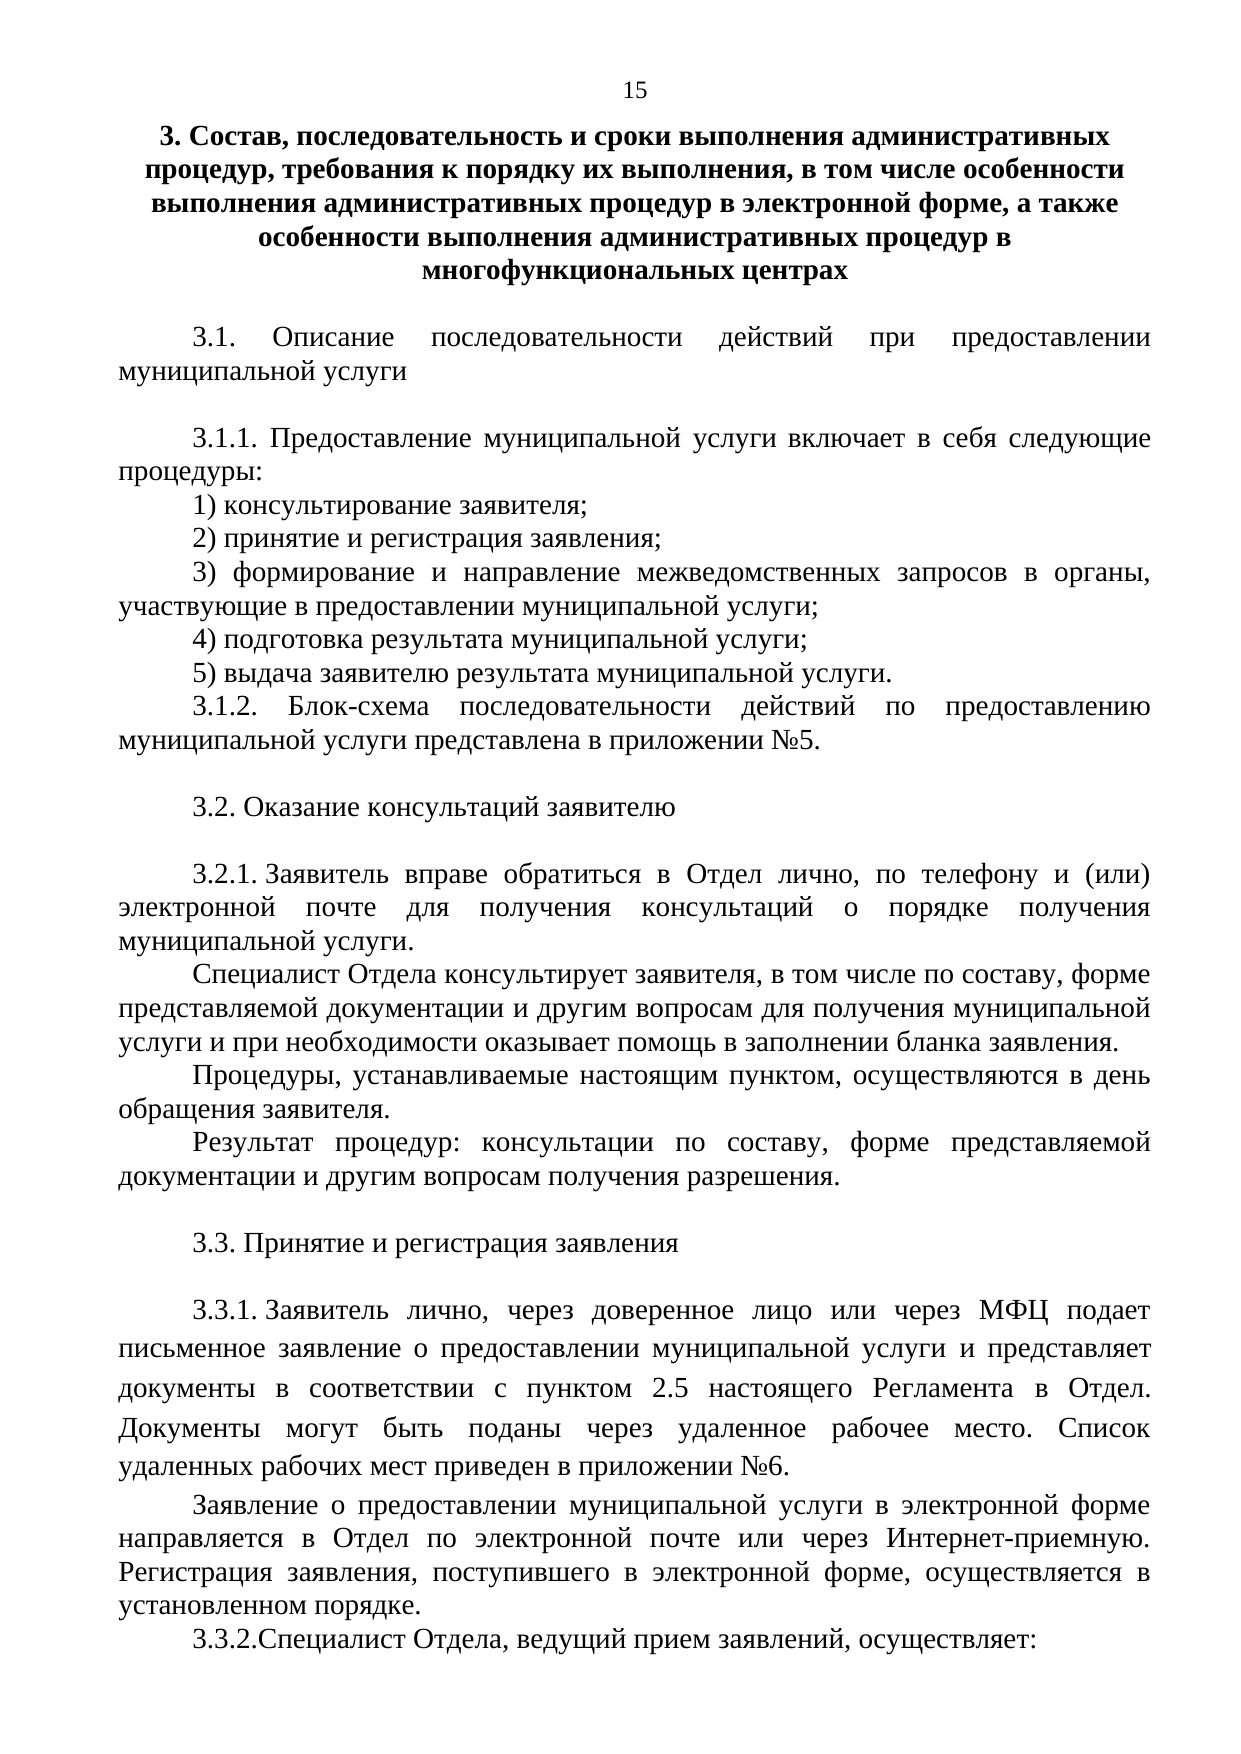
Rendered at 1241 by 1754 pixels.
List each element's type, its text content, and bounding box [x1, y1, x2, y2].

text 3.1. Описание последовательности действий при предоставлении муниципальной услуги [118, 319, 1152, 386]
text 3.2.1. Заявитель вправе обратиться в Отдел лично, по телефону и (или) электронной почте для получения консультаций о порядке получения муниципальной услуги. [118, 856, 1152, 957]
text 5) выдача заявителю результата муниципальной услуги. [118, 655, 1152, 688]
text 3. Cостав, последовательность и сроки выполнения административных процедур, требования к порядку их выполнения, в том числе особенности выполнения административных процедур в электронной форме, а также особенности выполнения административных процедур в многофункциональных центрах [118, 118, 1152, 286]
text 3.3.1. Заявитель лично, через доверенное лицо или через МФЦ подает письменное заявление о предоставлении муниципальной услуги и представляет документы в соответствии с пунктом 2.5 настоящего Регламента в Отдел. Документы могут быть поданы через удаленное рабочее место. Список удаленных рабочих мест приведен в приложении №6. [118, 1292, 1152, 1482]
text Процедуры, устанавливаемые настоящим пунктом, осуществляются в день обращения заявителя. [118, 1057, 1152, 1124]
text 3) формирование и направление межведомственных запросов в органы, участвующие в предоставлении муниципальной услуги; [118, 554, 1152, 621]
text 3.3.2.Специалист Отдела, ведущий прием заявлений, осуществляет: [118, 1621, 1152, 1654]
text 3.1.1. Предоставление муниципальной услуги включает в себя следующие процедуры: [118, 420, 1152, 487]
text Результат процедур: консультации по составу, форме представляемой документации и другим вопросам получения разрешения. [118, 1124, 1152, 1191]
text 3.1.2. Блок-схема последовательности действий по предоставлению муниципальной услуги представлена в приложении №5. [118, 688, 1152, 755]
text 4) подготовка результата муниципальной услуги; [118, 621, 1152, 655]
text 2) принятие и регистрация заявления; [118, 521, 1152, 554]
text Специалист Отдела консультирует заявителя, в том числе по составу, форме представляемой документации и другим вопросам для получения муниципальной услуги и при необходимости оказывает помощь в заполнении бланка заявления. [118, 957, 1152, 1057]
text 1) консультирование заявителя; [118, 487, 1152, 521]
text 3.2. Оказание консультаций заявителю [118, 789, 1152, 822]
text 3.3. Принятие и регистрация заявления [118, 1225, 1152, 1258]
text Заявление о предоставлении муниципальной услуги в электронной форме направляется в Отдел по электронной почте или через Интернет-приемную. Регистрация заявления, поступившего в электронной форме, осуществляется в установленном порядке. [118, 1487, 1152, 1621]
